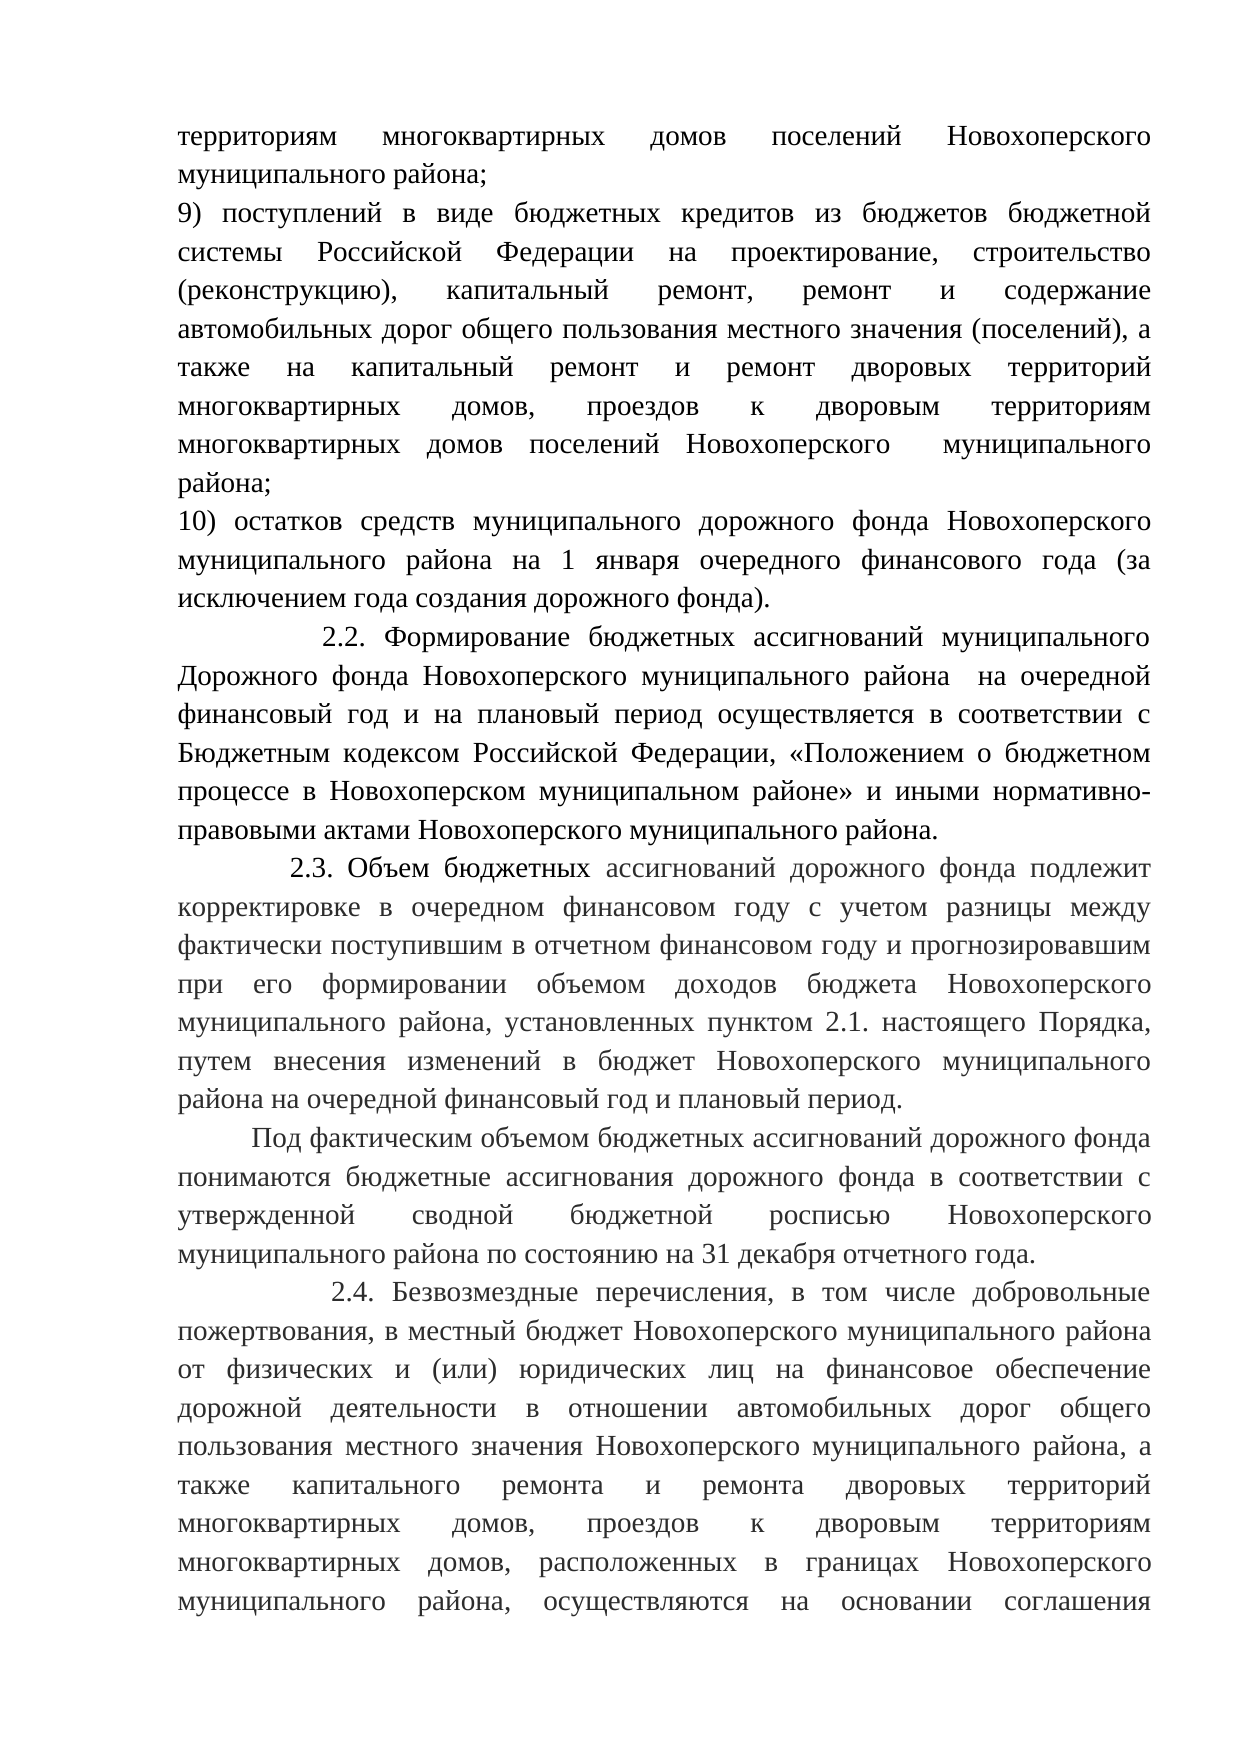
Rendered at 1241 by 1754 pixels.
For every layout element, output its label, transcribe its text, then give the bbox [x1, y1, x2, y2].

text 10) остатков средств муниципального дорожного фонда Новохоперского муниципального района на 1 января очередного финансового года (за исключением года создания дорожного фонда). [177, 503, 1152, 614]
text 2.2. Формирование бюджетных ассигнований муниципального Дорожного фонда Новохоперского муниципального района на очередной финансовый год и на плановый период осуществляется в соответствии с Бюджетным кодексом Российской Федерации, «Положением о бюджетном процессе в Новохоперском муниципальном районе» и иными нормативно-правовыми актами Новохоперского муниципального района. [177, 619, 1152, 845]
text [177, 118, 1152, 190]
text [177, 1274, 1152, 1616]
text Под фактическим объемом бюджетных ассигнований дорожного фонда понимаются бюджетные ассигнования дорожного фонда в соответствии с утвержденной сводной бюджетной росписью Новохоперского муниципального района по состоянию на 31 декабря отчетного года. [177, 1120, 1152, 1269]
text 2.3. Объем бюджетных ассигнований дорожного фонда подлежит корректировке в очередном финансовом году с учетом разницы между фактически поступившим в отчетном финансовом году и прогнозировавшим при его формировании объемом доходов бюджета Новохоперского муниципального района, установленных пунктом 2.1. настоящего Порядка, путем внесения изменений в бюджет Новохоперского муниципального района на очередной финансовый год и плановый период. [177, 850, 1152, 1115]
text 9) поступлений в виде бюджетных кредитов из бюджетов бюджетной системы Российской Федерации на проектирование, строительство (реконструкцию), капитальный ремонт, ремонт и содержание автомобильных дорог общего пользования местного значения (поселений), а также на капитальный ремонт и ремонт дворовых территорий многоквартирных домов, проездов к дворовым территориям многоквартирных домов поселений Новохоперского муниципального района; [177, 195, 1152, 498]
